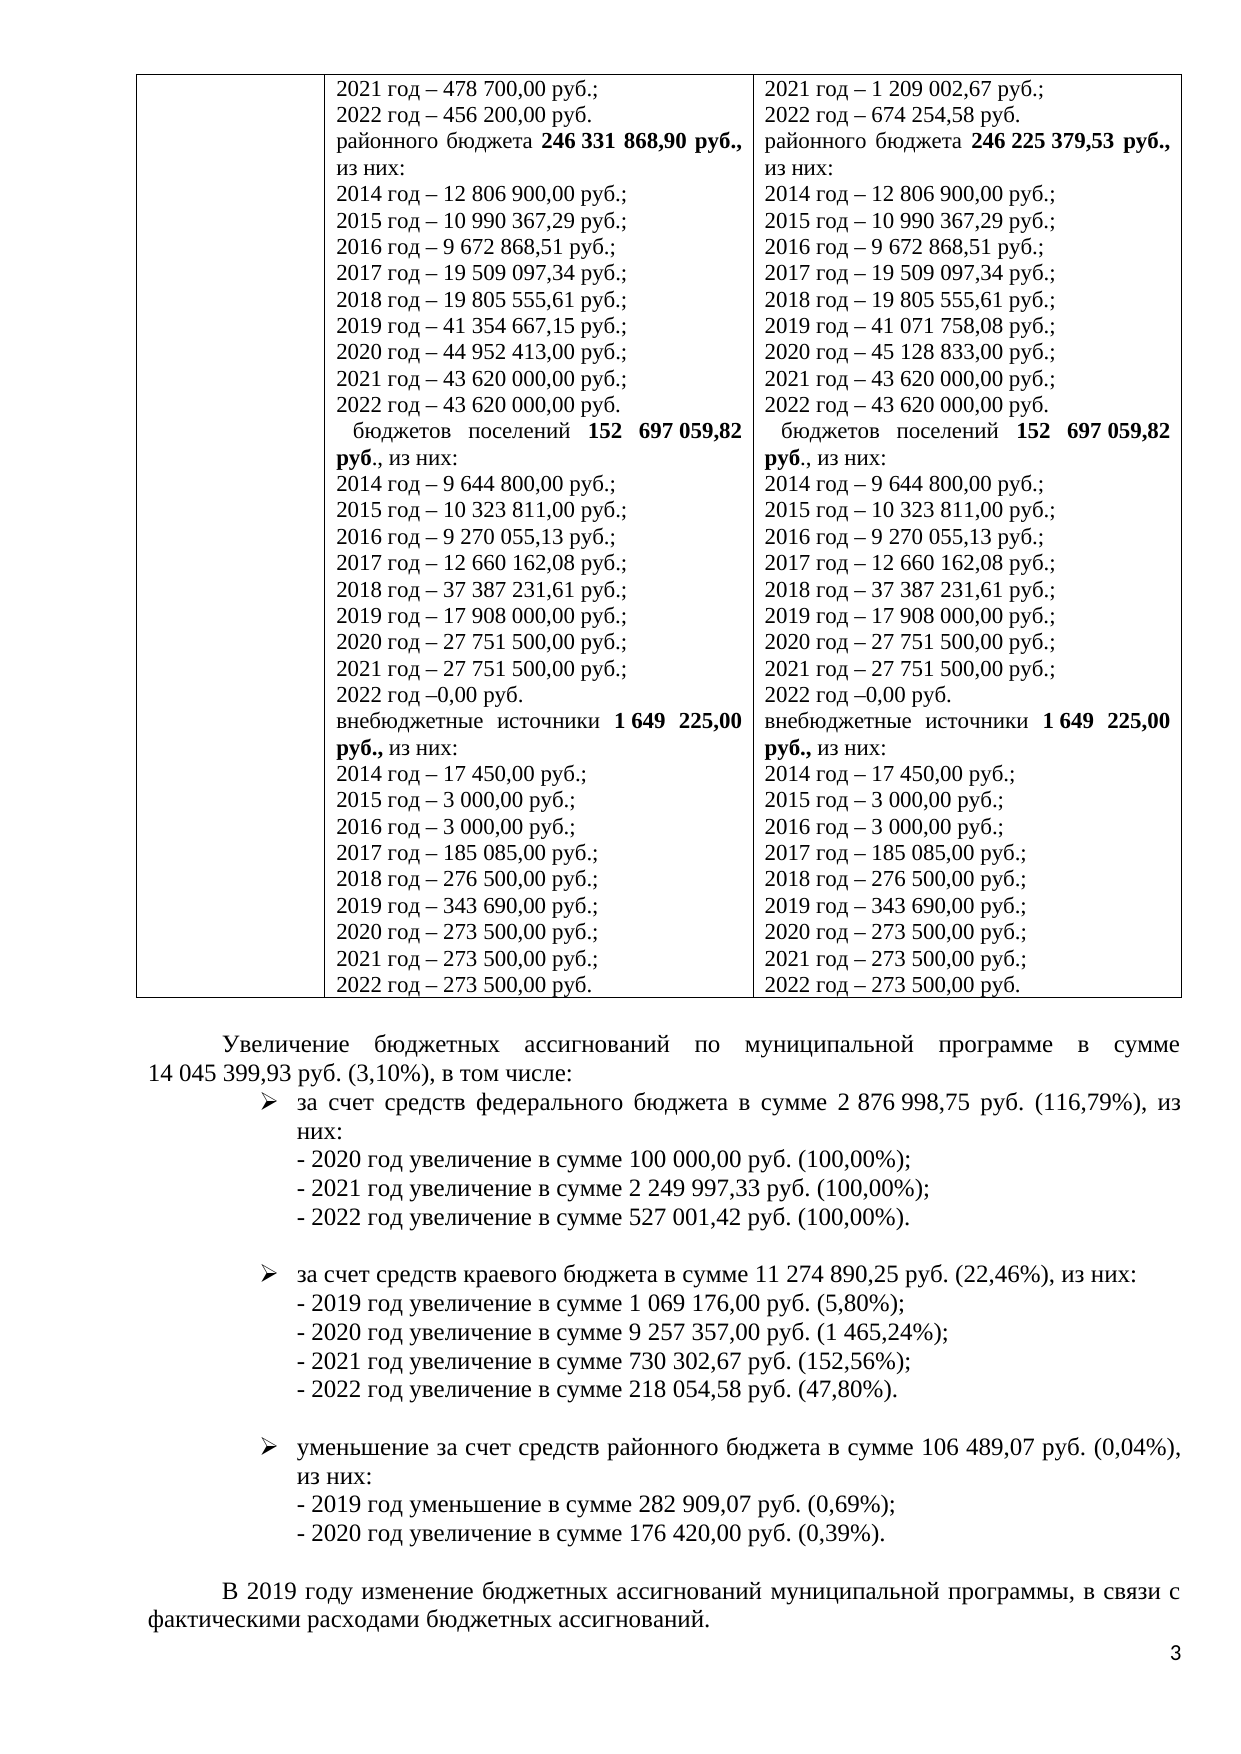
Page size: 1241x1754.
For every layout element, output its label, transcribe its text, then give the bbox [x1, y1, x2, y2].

list за счет средств федерального бюджета в сумме 2 876 998,75 руб. (116,79%), из них: [259, 1087, 1181, 1144]
text - 2020 год увеличение в сумме 100 000,00 руб. (100,00%); [297, 1144, 1181, 1173]
text - 2021 год увеличение в сумме 2 249 997,33 руб. (100,00%); [297, 1173, 1181, 1202]
text - 2022 год увеличение в сумме 527 001,42 руб. (100,00%). [297, 1202, 1181, 1231]
text - 2021 год увеличение в сумме 730 302,67 руб. (152,56%); [297, 1346, 1181, 1374]
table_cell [325, 75, 753, 997]
text Увеличение бюджетных ассигнований по муниципальной программе в сумме 14 045 399,93 руб. (3,10%), в том числе: [148, 1029, 1181, 1087]
text - 2020 год увеличение в сумме 176 420,00 руб. (0,39%). [297, 1518, 1181, 1547]
text - 2020 год увеличение в сумме 9 257 357,00 руб. (1 465,24%); [297, 1317, 1181, 1346]
text - 2019 год увеличение в сумме 1 069 176,00 руб. (5,80%); [297, 1288, 1181, 1317]
list за счет средств краевого бюджета в сумме 11 274 890,25 руб. (22,46%), из них: [259, 1259, 1181, 1288]
list уменьшение за счет средств районного бюджета в сумме 106 489,07 руб. (0,04%), из них: [259, 1432, 1181, 1489]
text - 2019 год уменьшение в сумме 282 909,07 руб. (0,69%); [148, 1489, 1181, 1518]
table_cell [754, 75, 1181, 997]
text - 2022 год увеличение в сумме 218 054,58 руб. (47,80%). [297, 1374, 1181, 1403]
text В 2019 году изменение бюджетных ассигнований муниципальной программы, в связи с фактическими расходами бюджетных ассигнований. [148, 1576, 1181, 1633]
